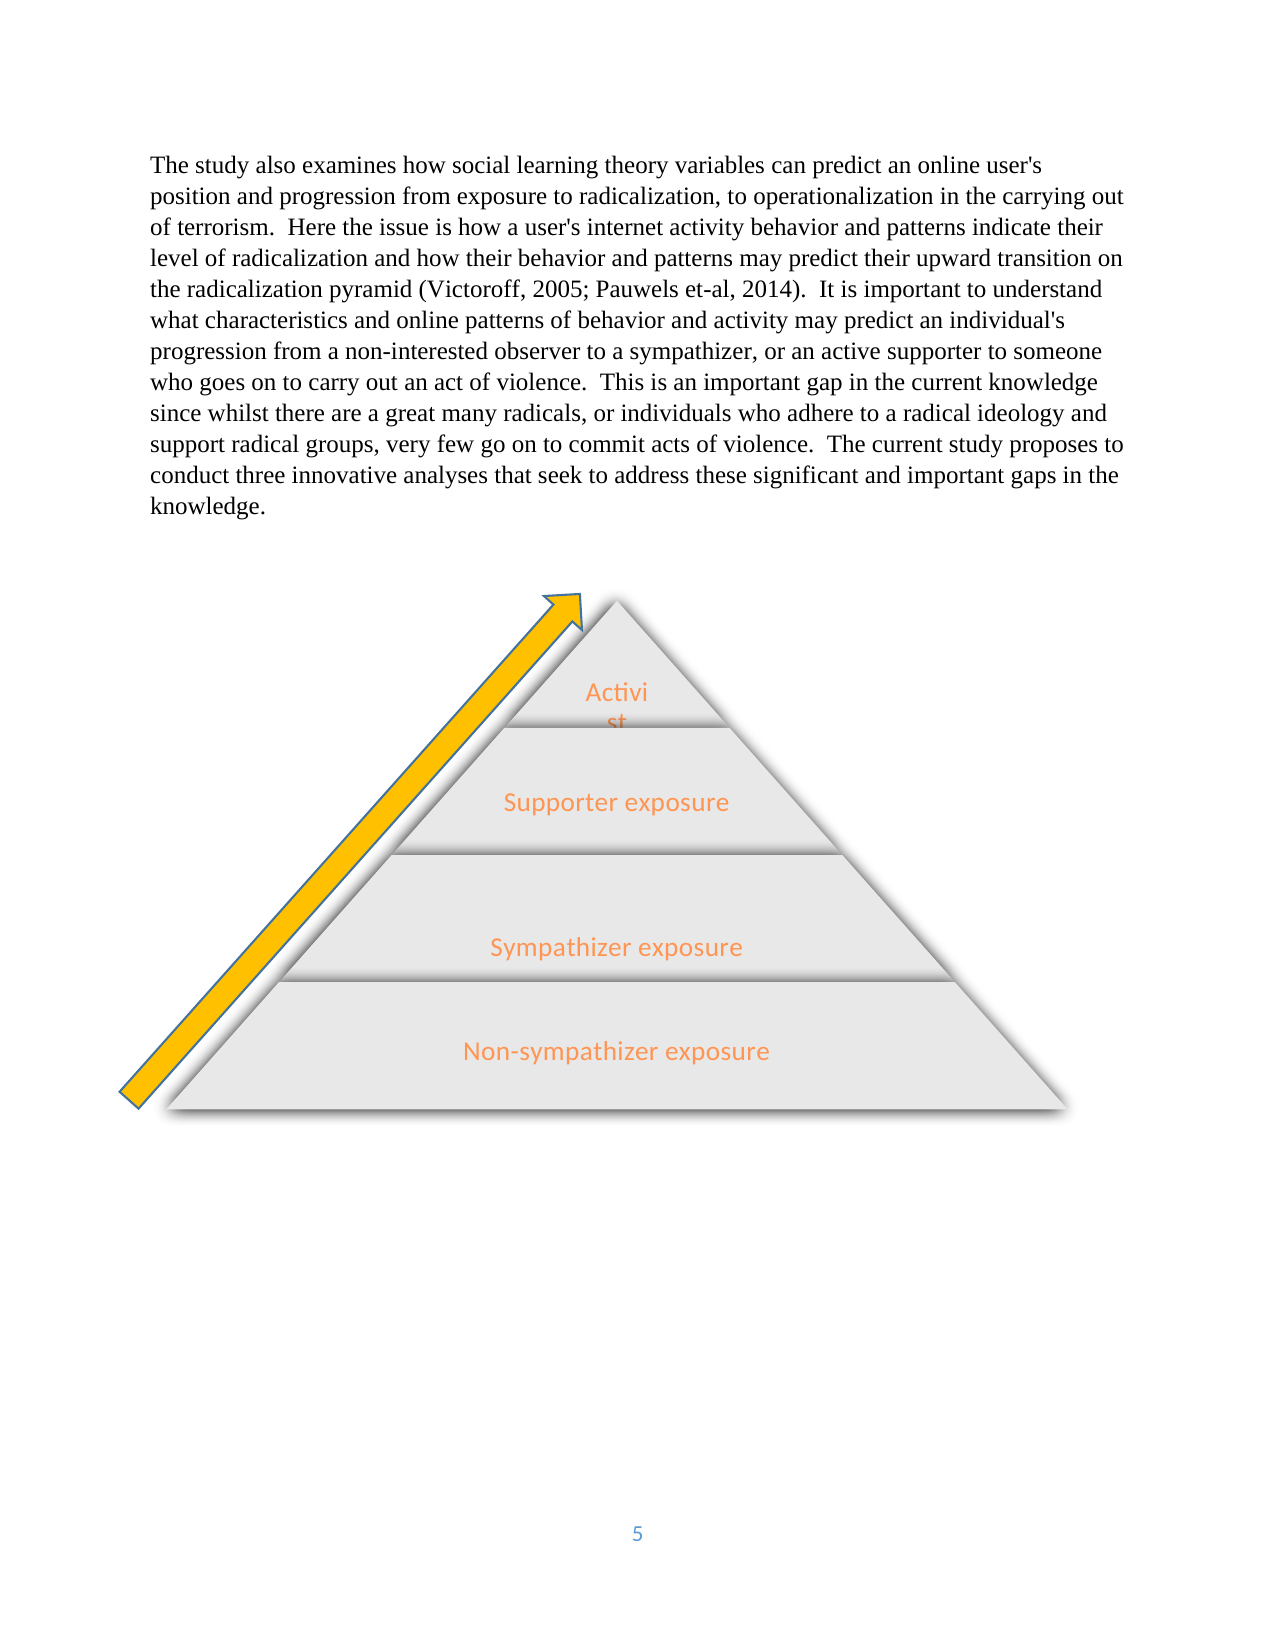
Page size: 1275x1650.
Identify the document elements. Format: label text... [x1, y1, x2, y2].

text The study also examines how social learning theory variables can predict an online user's position and progression from exposure to radicalization, to operationalization in the carrying out of terrorism. Here the issue is how a user's internet activity behavior and patterns indicate their level of radicalization and how their behavior and patterns may predict their upward transition on the radicalization pyramid (Victoroff, 2005; Pauwels et-al, 2014). It is important to understand what characteristics and online patterns of behavior and activity may predict an individual's progression from a non-interested observer to a sympathizer, or an active supporter to someone who goes on to carry out an act of violence. This is an important gap in the current knowledge since whilst there are a great many radicals, or individuals who adhere to a radical ideology and support radical groups, very few go on to commit acts of violence. The current study proposes to conduct three innovative analyses that seek to address these significant and important gaps in the knowledge. [150, 150, 1125, 520]
